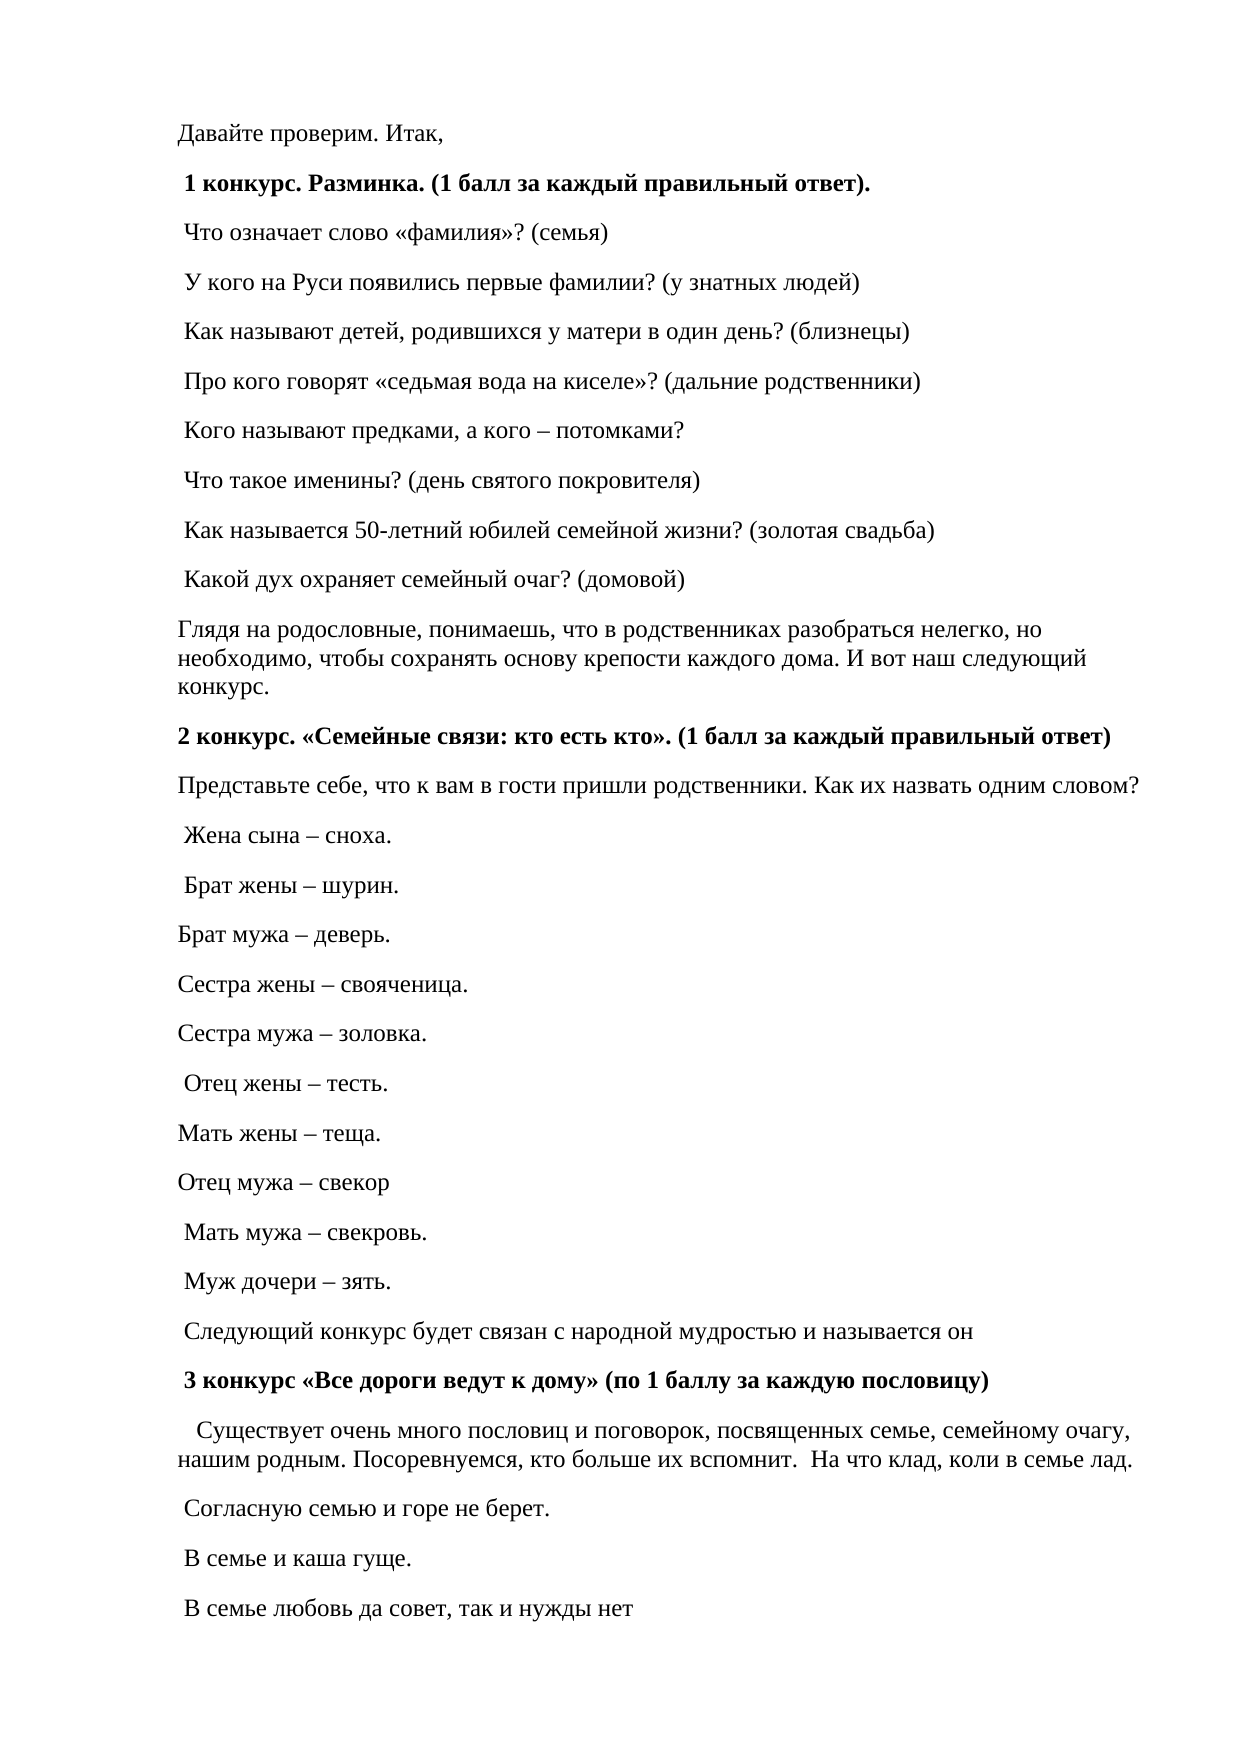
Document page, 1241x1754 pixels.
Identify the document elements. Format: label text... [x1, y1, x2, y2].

text Муж дочери – зять. [177, 1266, 1152, 1295]
text Мать жены – теща. [177, 1118, 1152, 1146]
text Жена сына – сноха. [177, 820, 1152, 849]
text Сестра жены – свояченица. [177, 969, 1152, 998]
text 2 конкурс. «Семейные связи: кто есть кто». (1 балл за каждый правильный ответ) [177, 721, 1152, 750]
text В семье и каша гуще. [177, 1543, 1152, 1572]
text Мать мужа – свекровь. [177, 1217, 1152, 1246]
text Что означает слово «фамилия»? (семья) [177, 217, 1152, 246]
text Брат жены – шурин. [177, 870, 1152, 898]
text Сестра мужа – золовка. [177, 1018, 1152, 1047]
text Существует очень много пословиц и поговорок, посвященных семье, семейному очагу, нашим родным. Посоревнуемся, кто больше их вспомнит. На что клад, коли в семье лад. [177, 1415, 1152, 1473]
text Кого называют предками, а кого – потомками? [177, 416, 1152, 444]
text Какой дух охраняет семейный очаг? (домовой) [177, 564, 1152, 593]
text Брат мужа – деверь. [177, 919, 1152, 948]
text Про кого говорят «седьмая вода на киселе»? (дальние родственники) [177, 366, 1152, 395]
text Следующий конкурс будет связан с народной мудростью и называется он [177, 1316, 1152, 1345]
text Как называют детей, родившихся у матери в один день? (близнецы) [177, 316, 1152, 345]
text Отец мужа – свекор [177, 1167, 1152, 1196]
text 3 конкурс «Все дороги ведут к дому» (по 1 баллу за каждую пословицу) [177, 1366, 1152, 1394]
text Представьте себе, что к вам в гости пришли родственники. Как их назвать одним словом? [177, 771, 1152, 799]
text Согласную семью и горе не берет. [177, 1493, 1152, 1522]
text Отец жены – тесть. [177, 1068, 1152, 1097]
text Что такое именины? (день святого покровителя) [177, 465, 1152, 494]
text У кого на Руси появились первые фамилии? (у знатных людей) [177, 267, 1152, 296]
text Давайте проверим. Итак, [177, 118, 1152, 147]
text Глядя на родословные, понимаешь, что в родственниках разобраться нелегко, но необходимо, чтобы сохранять основу крепости каждого дома. И вот наш следующий конкурс. [177, 614, 1152, 700]
text 1 конкурс. Разминка. (1 балл за каждый правильный ответ). [177, 168, 1152, 196]
text Как называется 50-летний юбилей семейной жизни? (золотая свадьба) [177, 515, 1152, 543]
text В семье любовь да совет, так и нужды нет [177, 1593, 1152, 1621]
